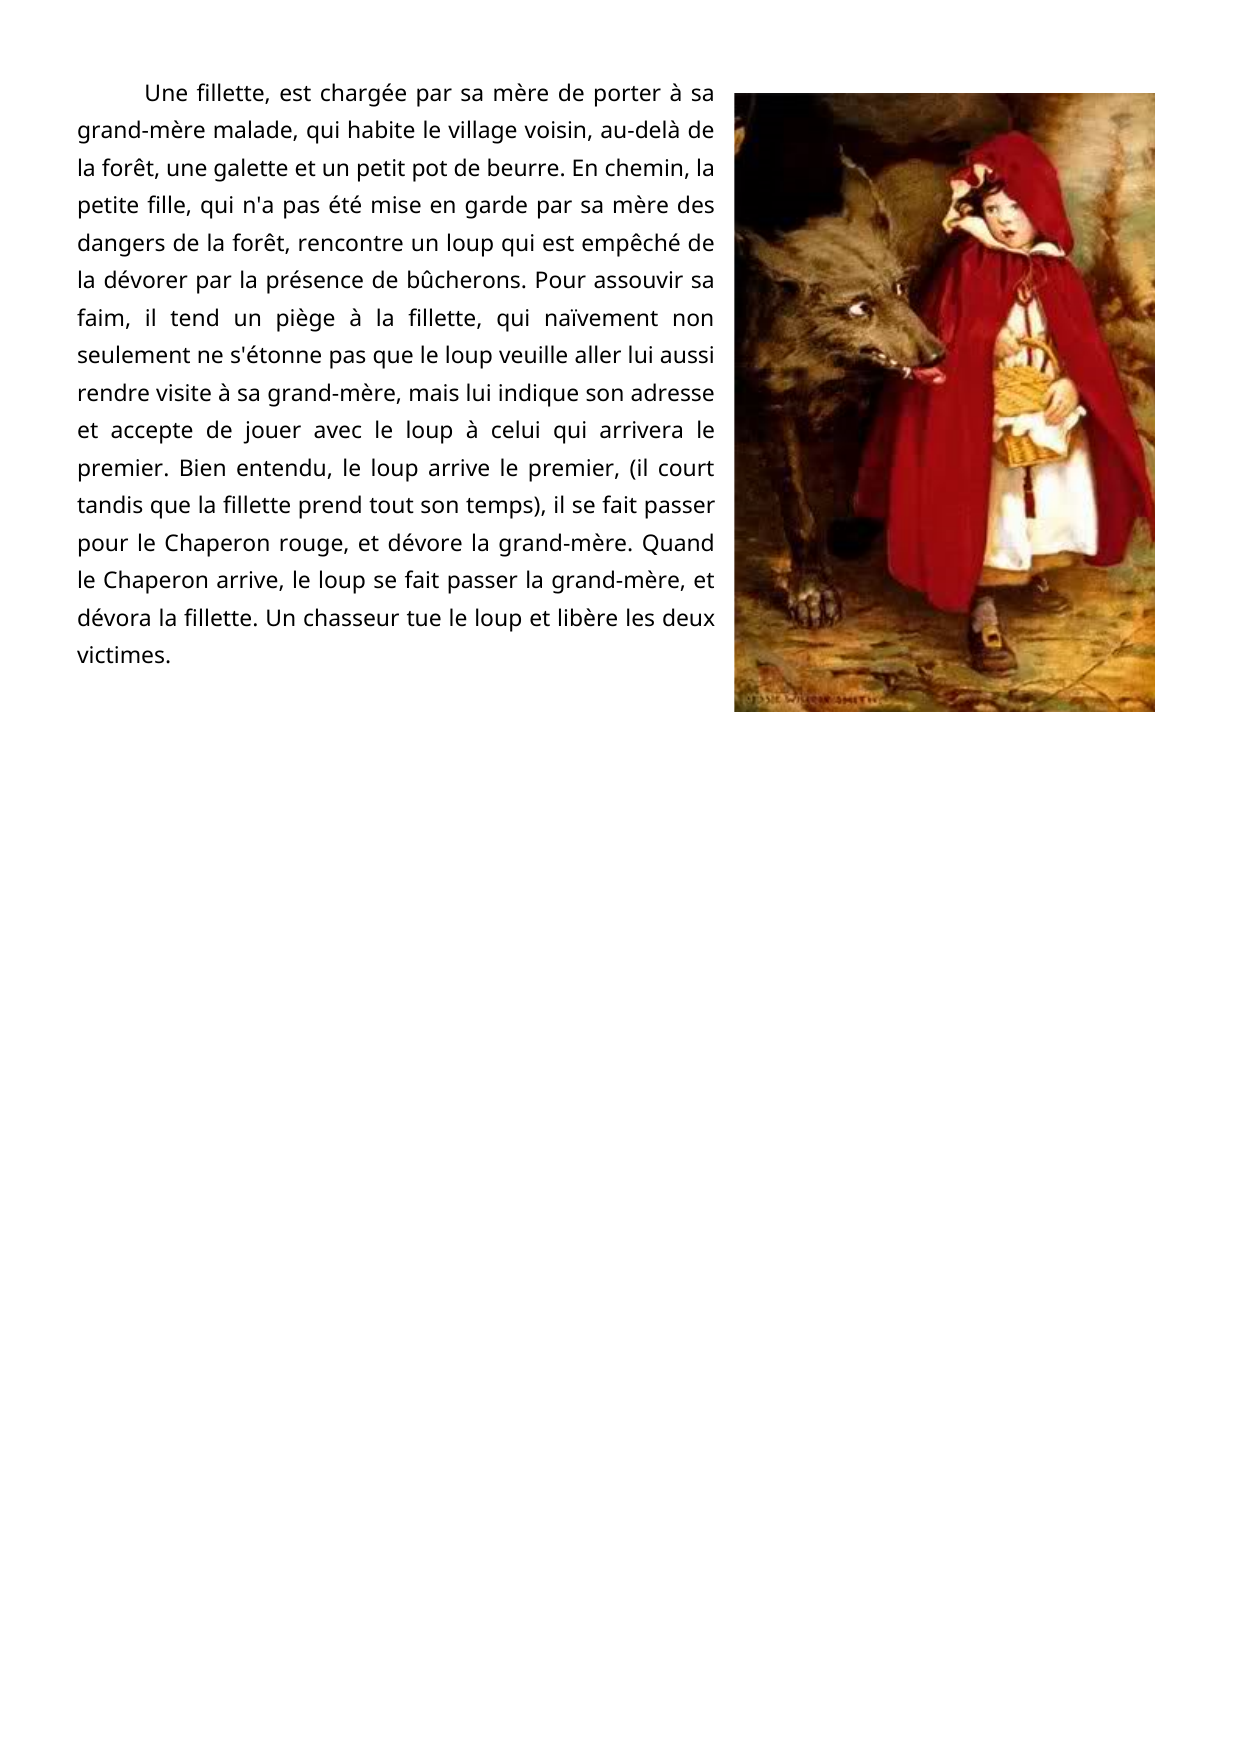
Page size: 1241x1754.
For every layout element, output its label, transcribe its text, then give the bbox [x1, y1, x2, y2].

picture [734, 93, 1155, 712]
